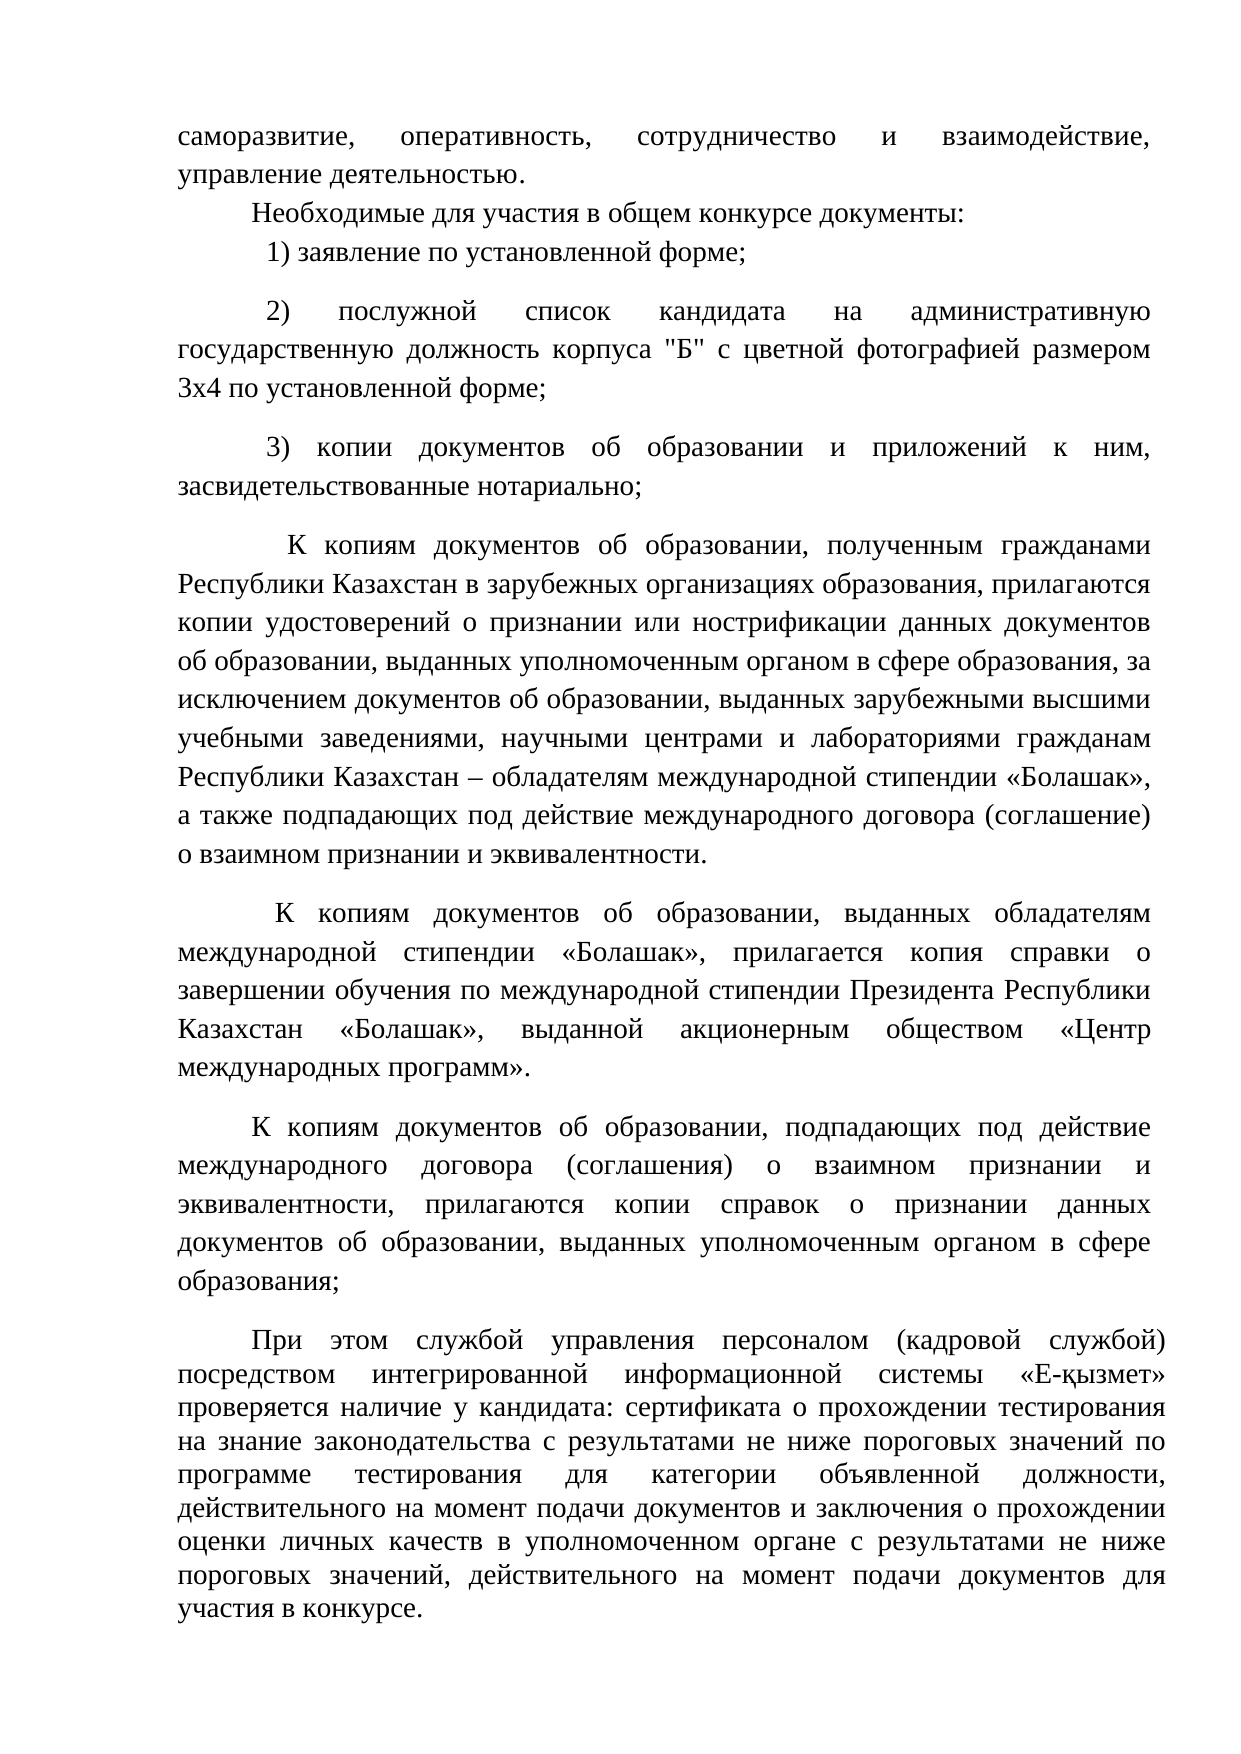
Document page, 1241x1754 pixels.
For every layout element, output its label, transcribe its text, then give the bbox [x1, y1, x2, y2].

text 1) заявление по установленной форме; [177, 234, 1152, 267]
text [177, 152, 1152, 190]
text 3) копии документов об образовании и приложений к ним, засвидетельствованные нотариально; [177, 429, 1152, 502]
text Необходимые для участия в общем конкурсе документы: [177, 195, 1152, 229]
text При этом службой управления персоналом (кадровой службой) посредством интегрированной информационной системы «Е-қызмет» проверяется наличие у кандидата: сертификата о прохождении тестирования на знание законодательства с результатами не ниже пороговых значений по программе тестирования для категории объявленной должности, действительного на момент подачи документов и заключения о прохождении оценки личных качеств в уполномоченном органе с результатами не ниже пороговых значений, действительного на момент подачи документов для участия в конкурсе. [177, 1322, 1166, 1624]
text К копиям документов об образовании, подпадающих под действие международного договора (соглашения) о взаимном признании и эквивалентности, прилагаются копии справок о признании данных документов об образовании, выданных уполномоченным органом в сфере образования; [177, 1109, 1152, 1296]
text 2) послужной список кандидата на административную государственную должность корпуса "Б" с цветной фотографией размером 3х4 по установленной форме; [177, 293, 1152, 404]
text К копиям документов об образовании, выданных обладателям международной стипендии «Болашак», прилагается копия справки о завершении обучения по международной стипендии Президента Республики Казахстан «Болашак», выданной акционерным обществом «Центр международных программ». [177, 895, 1152, 1083]
text К копиям документов об образовании, полученным гражданами Республики Казахстан в зарубежных организациях образования, прилагаются копии удостоверений о признании или нострификации данных документов об образовании, выданных уполномоченным органом в сфере образования, за исключением документов об образовании, выданных зарубежными высшими учебными заведениями, научными центрами и лабораториями гражданам Республики Казахстан – обладателям международной стипендии «Болашак», а также подпадающих под действие международного договора (соглашение) о взаимном признании и эквивалентности. [177, 527, 1152, 869]
